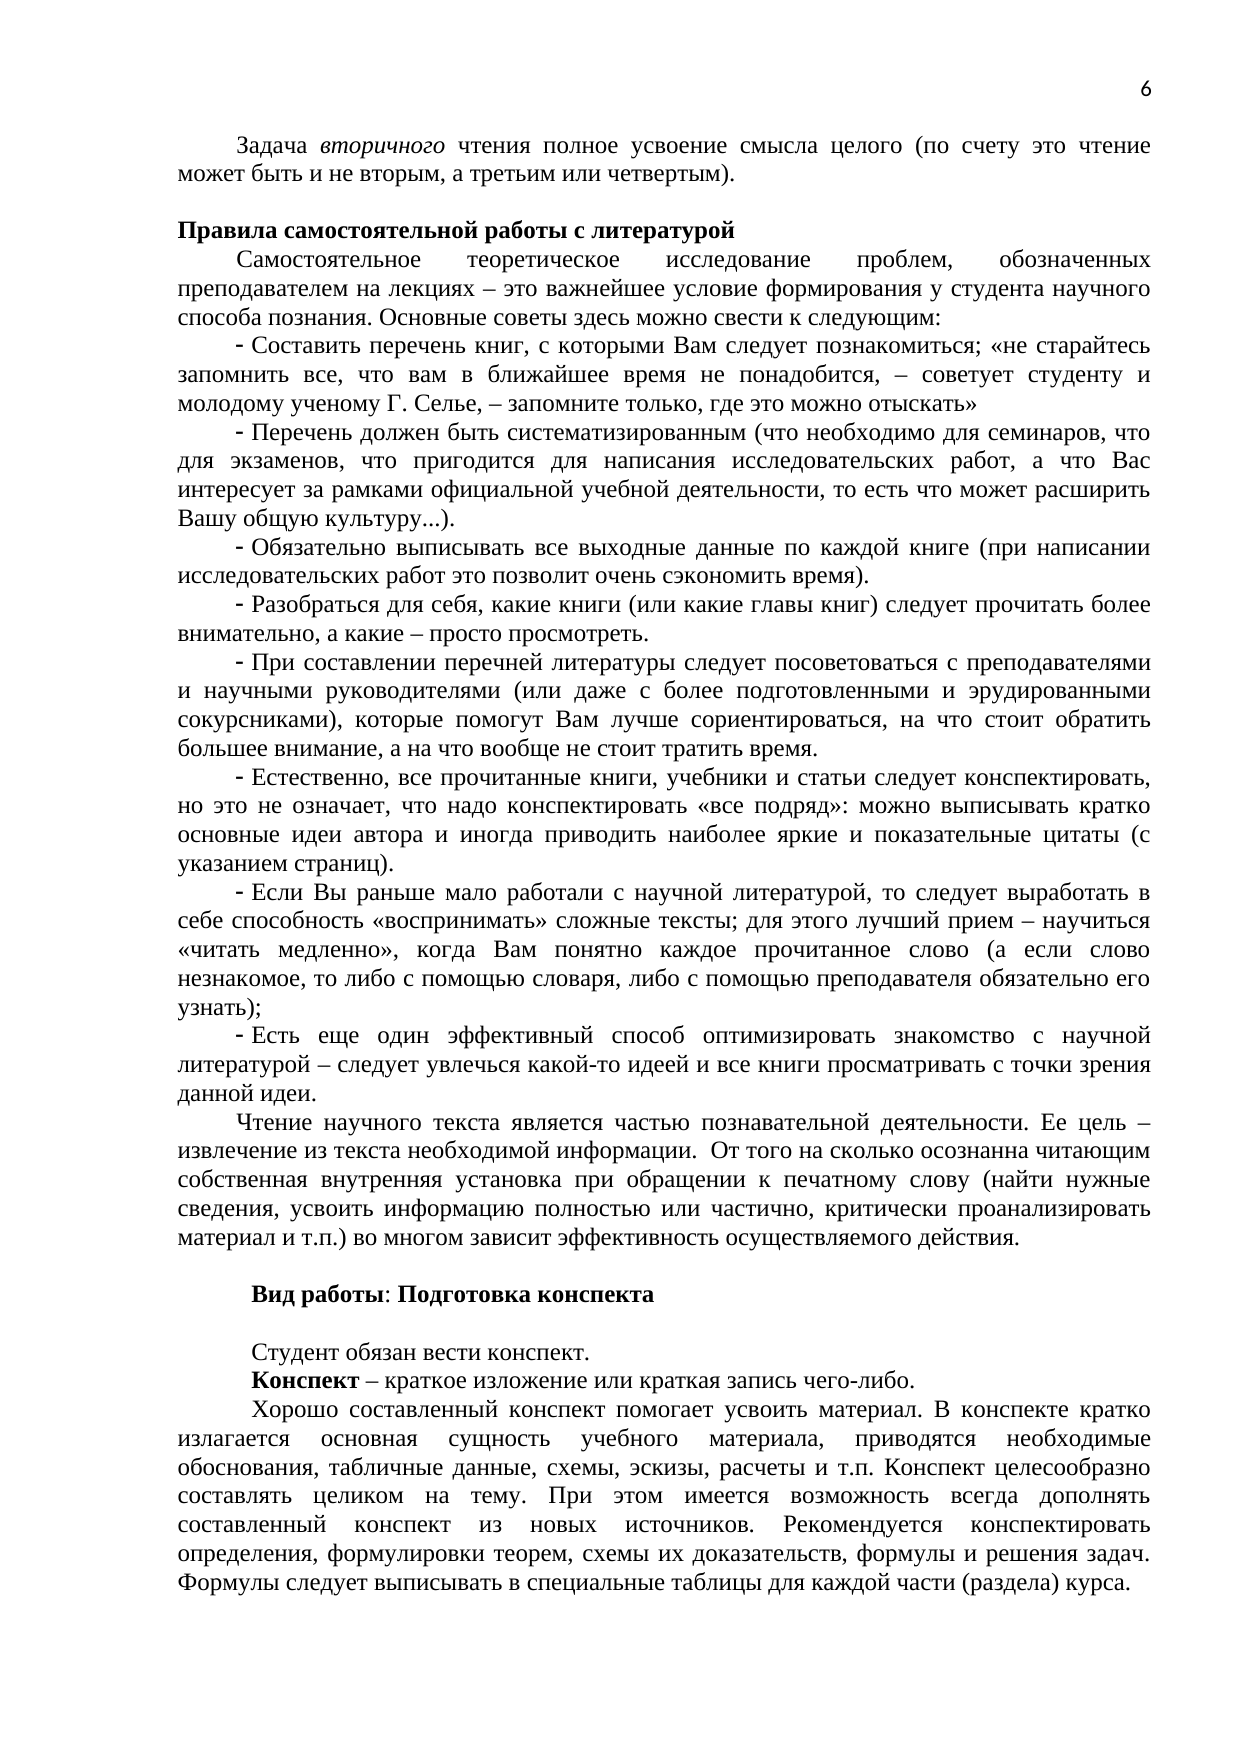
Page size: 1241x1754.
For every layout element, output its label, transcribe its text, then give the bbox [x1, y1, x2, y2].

text Студент обязан вести конспект. [177, 1337, 1152, 1365]
text Правила самостоятельной работы с литературой [177, 215, 1152, 244]
text Самостоятельное теоретическое исследование проблем, обозначенных преподавателем на лекциях – это важнейшее условие формирования у студента научного способа познания. Основные советы здесь можно свести к следующим: [177, 244, 1152, 330]
list Обязательно выписывать все выходные данные по каждой книге (при написании исследовательских работ это позволит очень сэкономить время). [177, 532, 1152, 589]
text Чтение научного текста является частью познавательной деятельности. Ее цель – извлечение из текста необходимой информации. От того на сколько осознанна читающим собственная внутренняя установка при обращении к печатному слову (найти нужные сведения, усвоить информацию полностью или частично, критически проанализировать материал и т.п.) во многом зависит эффективность осуществляемого действия. [177, 1107, 1152, 1250]
list Есть еще один эффективный способ оптимизировать знакомство с научной литературой – следует увлечься какой-то идеей и все книги просматривать с точки зрения данной идеи. [177, 1020, 1152, 1107]
text Вид работы: Подготовка конспекта [177, 1279, 1152, 1308]
list При составлении перечней литературы следует посоветоваться с преподавателями и научными руководителями (или даже с более подготовленными и эрудированными сокурсниками), которые помогут Вам лучше сориентироваться, на что стоит обратить большее внимание, а на что вообще не стоит тратить время. [177, 647, 1152, 762]
list Разобраться для себя, какие книги (или какие главы книг) следует прочитать более внимательно, а какие – просто просмотреть. [177, 589, 1152, 647]
text Конспект – краткое изложение или краткая запись чего-либо. [177, 1365, 1152, 1394]
list Перечень должен быть систематизированным (что необходимо для семинаров, что для экзаменов, что пригодится для написания исследовательских работ, а что Вас интересует за рамками официальной учебной деятельности, то есть что может расширить Вашу общую культуру...). [177, 417, 1152, 532]
text Хорошо составленный конспект помогает усвоить материал. В конспекте кратко излагается основная сущность учебного материала, приводятся необходимые обоснования, табличные данные, схемы, эскизы, расчеты и т.п. Конспект целесообразно составлять целиком на тему. При этом имеется возможность всегда дополнять составленный конспект из новых источников. Рекомендуется конспектировать определения, формулировки теорем, схемы их доказательств, формулы и решения задач. Формулы следует выписывать в специальные таблицы для каждой части (раздела) курса. [177, 1394, 1152, 1595]
list Естественно, все прочитанные книги, учебники и статьи следует конспектировать, но это не означает, что надо конспектировать «все подряд»: можно выписывать кратко основные идеи автора и иногда приводить наиболее яркие и показательные цитаты (с указанием страниц). [177, 762, 1152, 877]
list Составить перечень книг, с которыми Вам следует познакомиться; «не старайтесь запомнить все, что вам в ближайшее время не понадобится, – советует студенту и молодому ученому Г. Селье, – запомните только, где это можно отыскать» [177, 330, 1152, 417]
list Если Вы раньше мало работали с научной литературой, то следует выработать в себе способность «воспринимать» сложные тексты; для этого лучший прием – научиться «читать медленно», когда Вам понятно каждое прочитанное слово (а если слово незнакомое, то либо с помощью словаря, либо с помощью преподавателя обязательно его узнать); [177, 877, 1152, 1020]
text Задача вторичного чтения полное усвоение смысла целого (по счету это чтение может быть и не вторым, а третьим или четвертым). [177, 130, 1152, 187]
